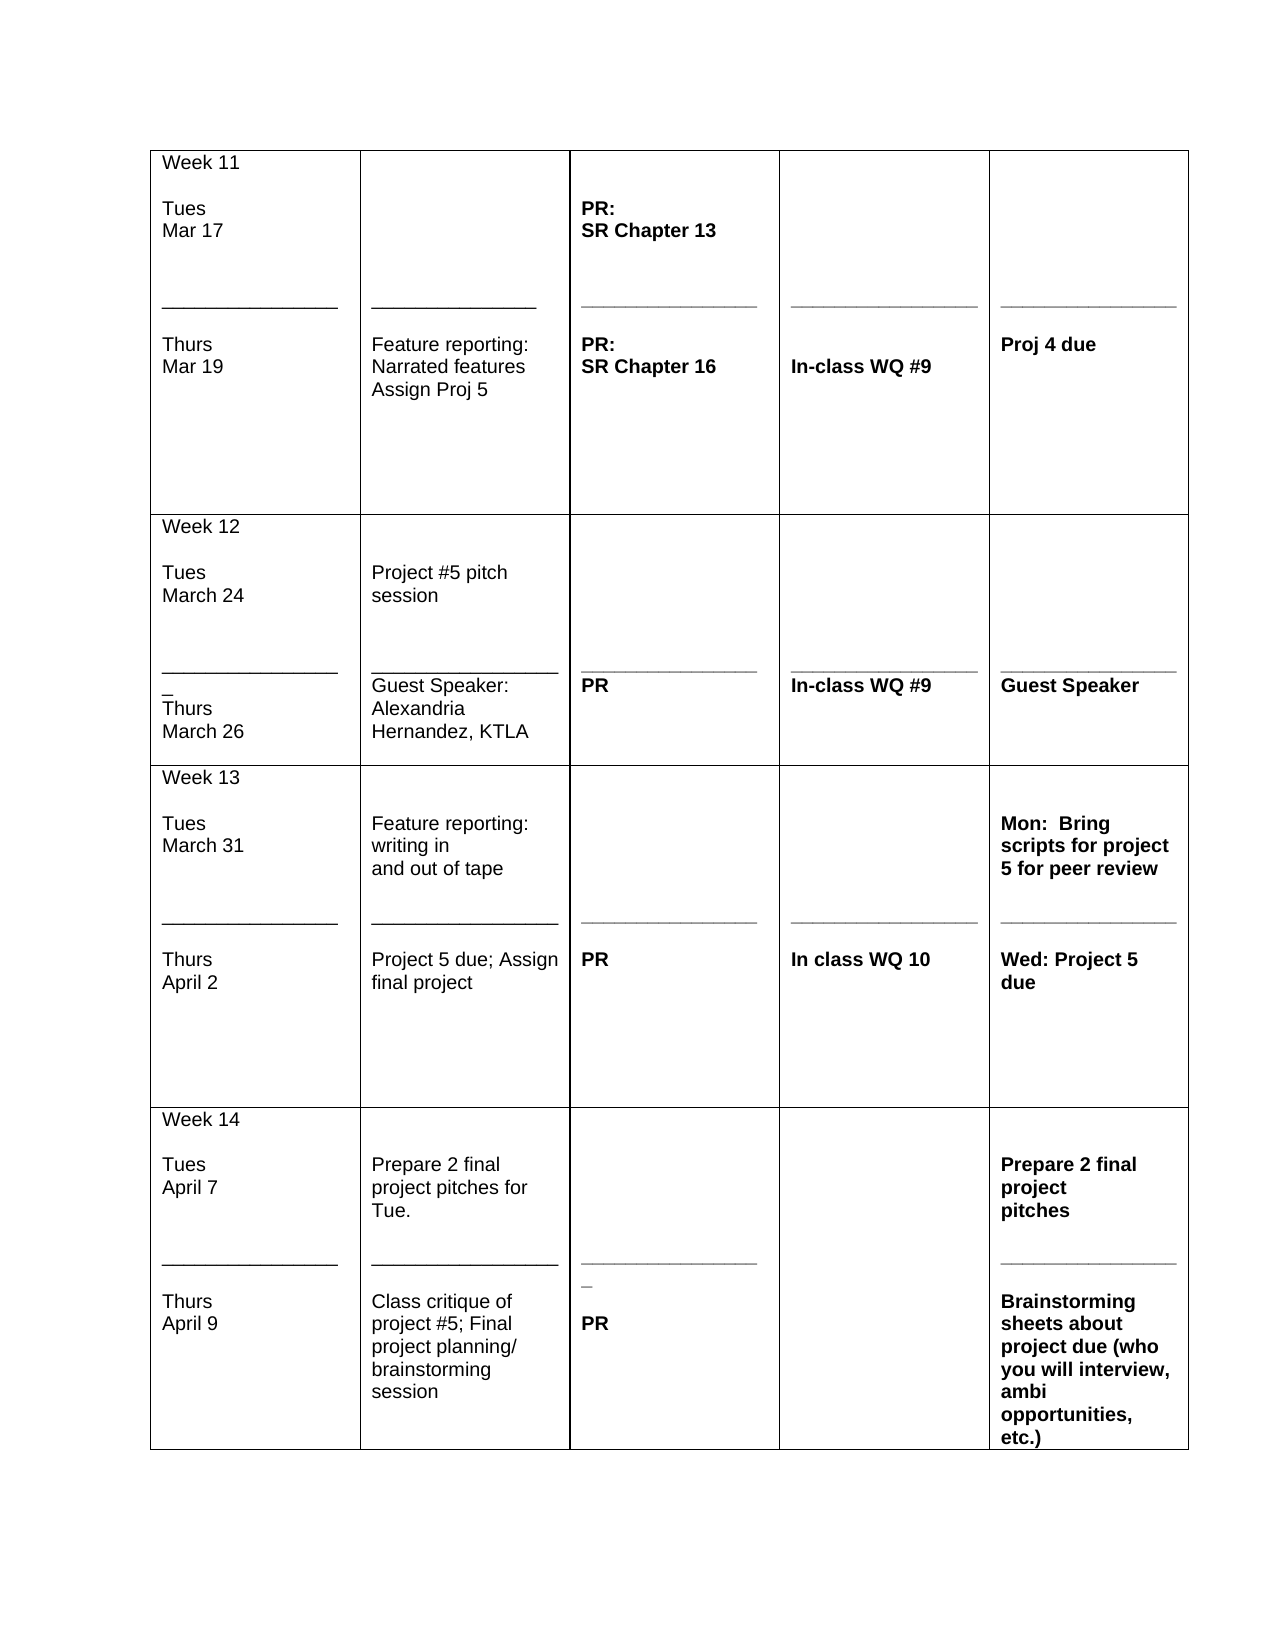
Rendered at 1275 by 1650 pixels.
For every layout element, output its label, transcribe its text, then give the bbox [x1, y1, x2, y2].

table_cell Week 14 Tues April 7 ________________ Thurs April 9 [151, 1108, 360, 1448]
table_cell Mon: Bring scripts for project 5 for peer review ________________ Wed: Project 5 due [990, 766, 1188, 1107]
table_cell ________________ Proj 4 due [990, 151, 1188, 514]
table_cell _________________ In-class WQ #9 [780, 151, 989, 514]
table_cell Week 12 Tues March 24 _________________ Thurs March 26 [151, 515, 360, 765]
table_cell Week 13 Tues March 31 ________________ Thurs April 2 [151, 766, 360, 1107]
table_cell PR: SR Chapter 13 ________________ PR: SR Chapter 16 [571, 151, 779, 514]
table_cell _________________ In-class WQ #9 [780, 515, 989, 765]
table_cell ________________ PR [571, 766, 779, 1107]
table_cell Prepare 2 final project pitches ________________ Brainstorming sheets about project due (who you will interview, ambi opportunities, etc.) [990, 1108, 1188, 1448]
table_cell _______________ Feature reporting: Narrated features Assign Proj 5 [361, 151, 569, 514]
table_cell _________________ PR [571, 1108, 779, 1448]
table_cell ________________ Guest Speaker [990, 515, 1188, 765]
table_cell Week 11 Tues Mar 17 ________________ Thurs Mar 19 [151, 151, 360, 514]
table_cell Feature reporting: writing in and out of tape _________________ Project 5 due; Assign final project [361, 766, 569, 1107]
table_cell [780, 1108, 989, 1448]
table_cell Project #5 pitch session _________________ Guest Speaker: Alexandria Hernandez, KTLA [361, 515, 569, 765]
table_cell ________________ PR [571, 515, 779, 765]
table_cell Prepare 2 final project pitches for Tue. _________________ Class critique of project #5; Final project planning/ brainstorming session [361, 1108, 569, 1448]
table_cell _________________ In class WQ 10 [780, 766, 989, 1107]
